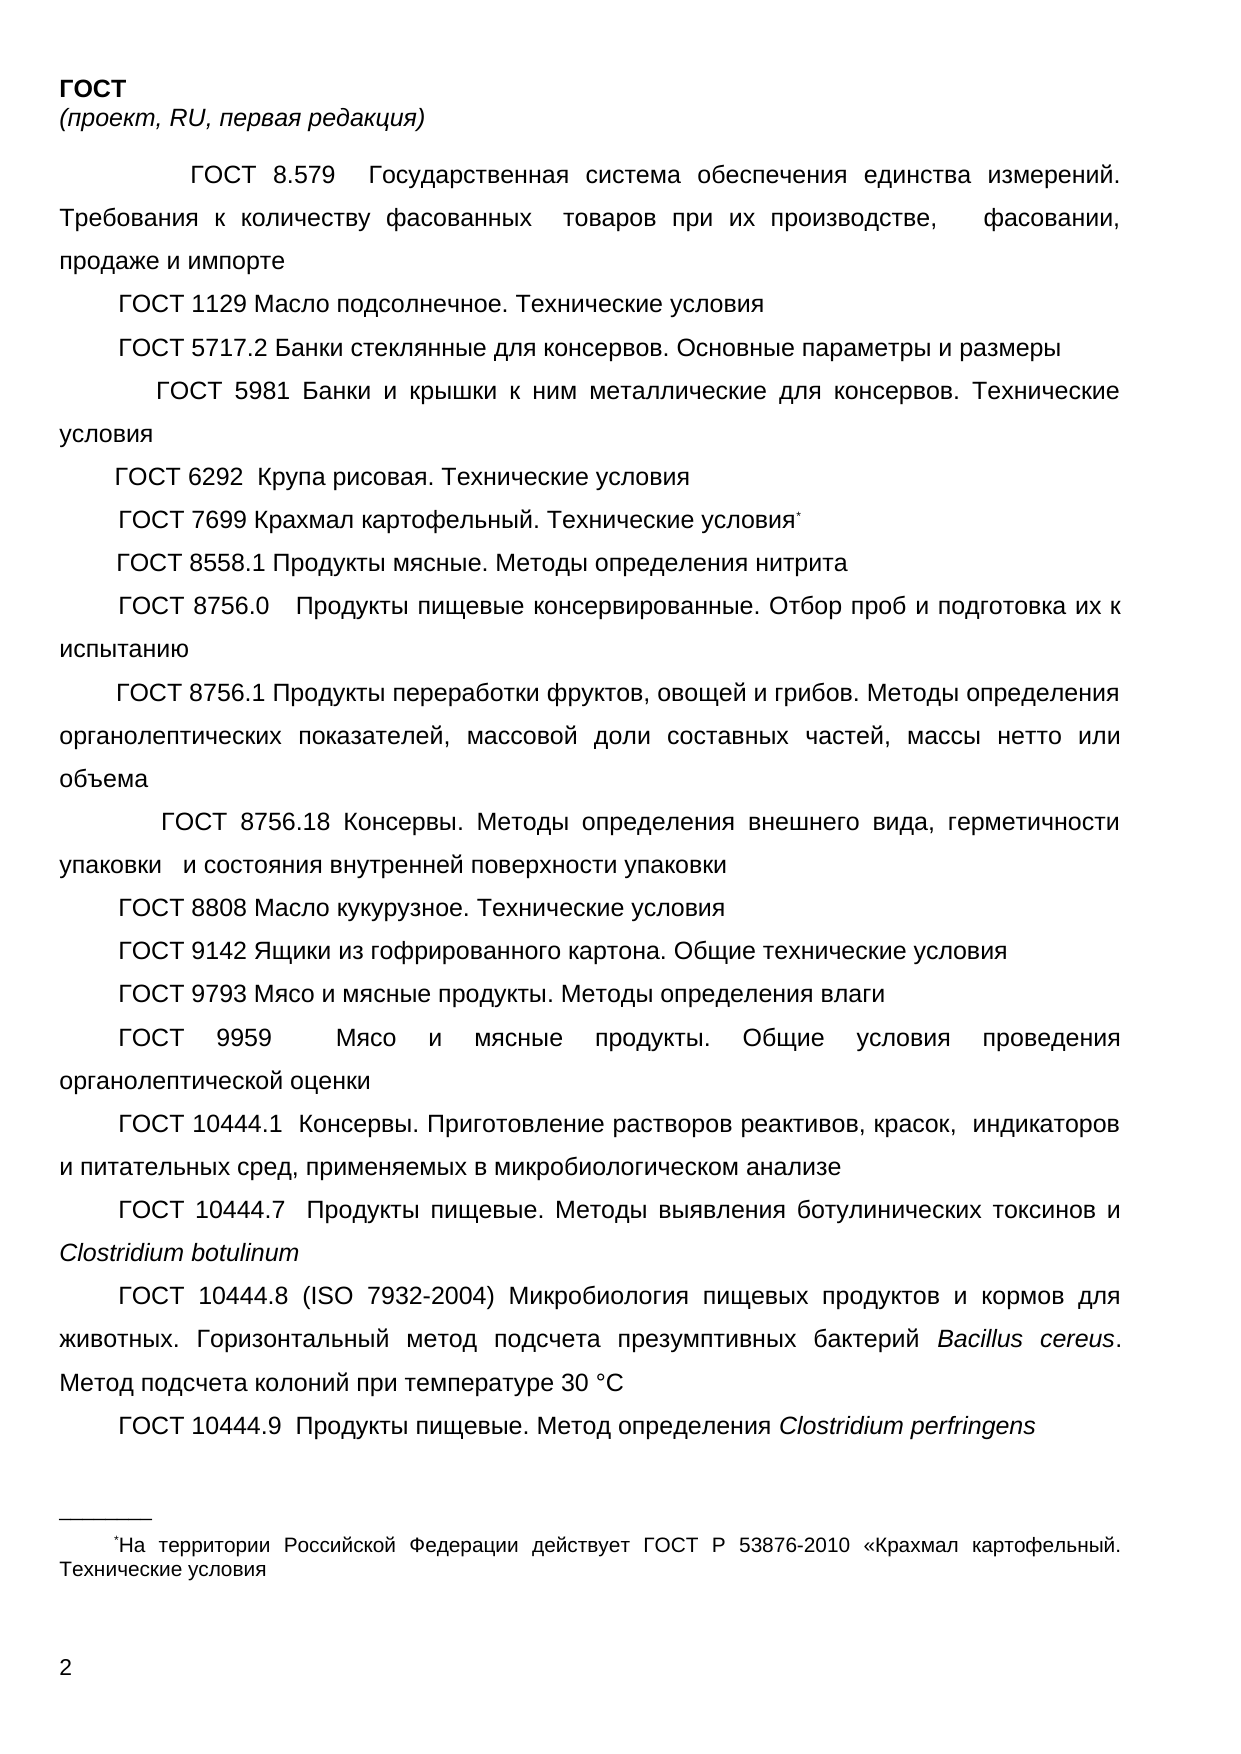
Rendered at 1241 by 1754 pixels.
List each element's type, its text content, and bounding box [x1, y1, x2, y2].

text ГОСТ 5981 Банки и крышки к ним металлические для консервов. Технические условия [59, 376, 1122, 448]
text ________ [59, 1497, 1122, 1521]
text ГОСТ 8808 Масло кукурузное. Технические условия [59, 893, 1122, 922]
text *На территории Российской Федерации действует ГОСТ Р 53876-2010 «Крахмал картофельный. Технические условия [59, 1533, 1122, 1581]
text ГОСТ 9959 Мясо и мясные продукты. Общие условия проведения органолептической оценки [59, 1023, 1122, 1094]
text ГОСТ 8756.1 Продукты переработки фруктов, овощей и грибов. Методы определения органолептических показателей, массовой доли составных частей, массы нетто или объема [12, 678, 1122, 793]
text ГОСТ 9793 Мясо и мясные продукты. Методы определения влаги [59, 979, 1122, 1008]
text ГОСТ 10444.1 Консервы. Приготовление растворов реактивов, красок, индикаторов и питательных сред, применяемых в микробиологическом анализе [59, 1109, 1122, 1181]
text ГОСТ 10444.7 Продукты пищевые. Методы выявления ботулинических токсинов и Clostridium botulinum [59, 1195, 1122, 1267]
text ГОСТ 5717.2 Банки стеклянные для консервов. Основные параметры и размеры [48, 333, 1122, 361]
text ГОСТ 8756.18 Консервы. Методы определения внешнего вида, герметичности упаковки и состояния внутренней поверхности упаковки [59, 807, 1122, 879]
text ГОСТ 10444.8 (ISO 7932-2004) Микробиология пищевых продуктов и кормов для животных. Горизонтальный метод подсчета презумптивных бактерий Bacillus cereus. Метод подсчета колоний при температуре 30 °C [59, 1281, 1122, 1396]
text ГОСТ 7699 Крахмал картофельный. Технические условия* [59, 505, 1122, 534]
text ГОСТ 1129 Масло подсолнечное. Технические условия [59, 289, 1122, 318]
text ГОСТ 10444.9 Продукты пищевые. Метод определения Clostridium perfringens [59, 1411, 1122, 1439]
text ГОСТ 8756.0 Продукты пищевые консервированные. Отбор проб и подготовка их к испытанию [59, 591, 1122, 663]
text ГОСТ 8.579 Государственная система обеспечения единства измерений. Требования к количеству фасованных товаров при их производстве, фасовании, продаже и импорте [59, 160, 1122, 275]
text ГОСТ 6292 Крупа рисовая. Технические условия [59, 462, 1122, 491]
text ГОСТ 8558.1 Продукты мясные. Методы определения нитрита [12, 548, 1122, 577]
text ГОСТ 9142 Ящики из гофрированного картона. Общие технические условия [59, 936, 1122, 965]
